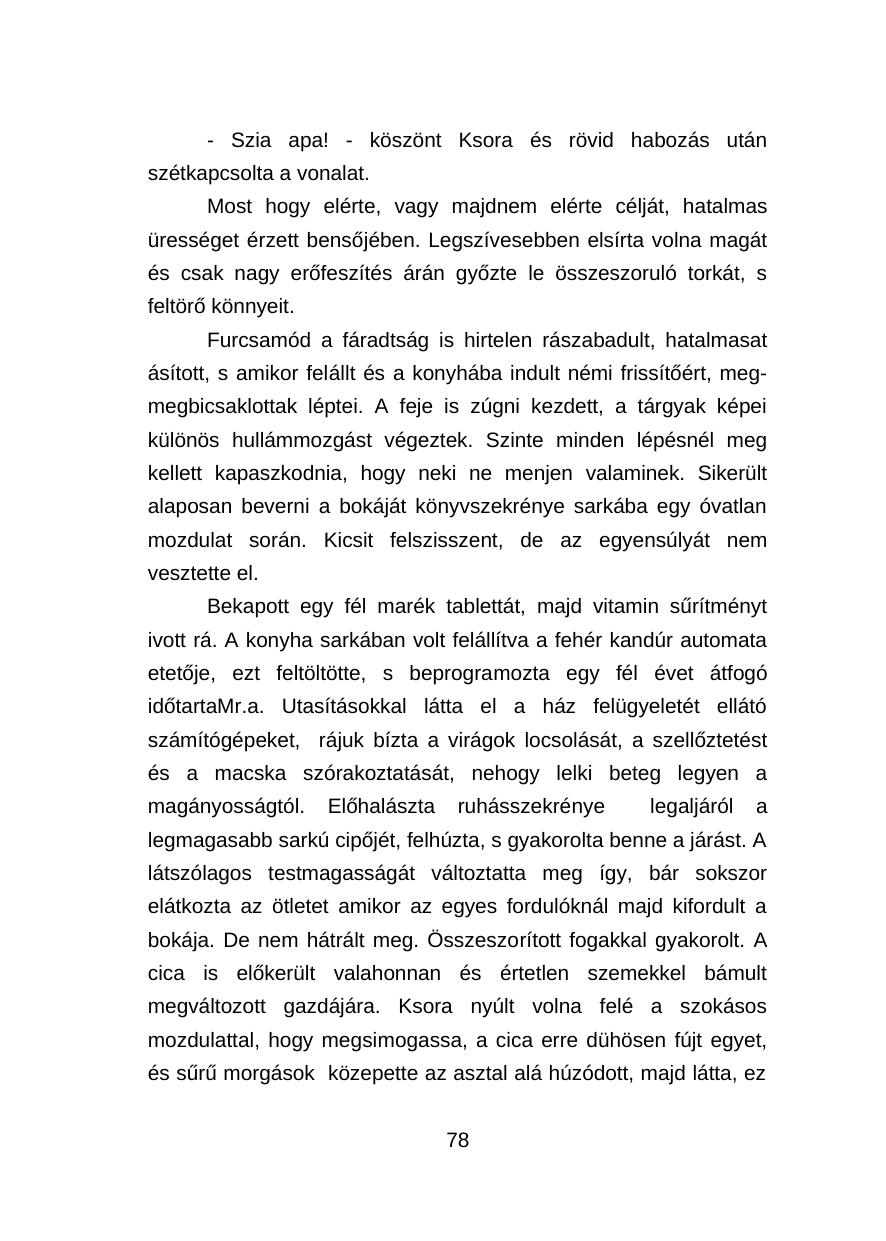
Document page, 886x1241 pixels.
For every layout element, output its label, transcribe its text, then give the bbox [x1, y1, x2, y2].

text - Szia apa! - köszönt Ksora és rövid habozás után szétkapcsolta a vonalat. [148, 118, 768, 185]
text Most hogy elérte, vagy majdnem elérte célját, hatalmas ürességet érzett bensőjében. Legszívesebben elsírta volna magát és csak nagy erőfeszítés árán győzte le összeszoruló torkát, s feltörő könnyeit. [148, 185, 768, 318]
text Furcsamód a fáradtság is hirtelen rászabadult, hatalmasat ásított, s amikor felállt és a konyhába indult némi frissítőért, meg-megbicsaklottak léptei. A feje is zúgni kezdett, a tárgyak képei különös hullámmozgást végeztek. Szinte minden lépésnél meg kellett kapaszkodnia, hogy neki ne menjen valaminek. Sikerült alaposan beverni a bokáját könyvszekrénye sarkába egy óvatlan mozdulat során. Kicsit felszisszent, de az egyensúlyát nem vesztette el. [148, 318, 768, 585]
